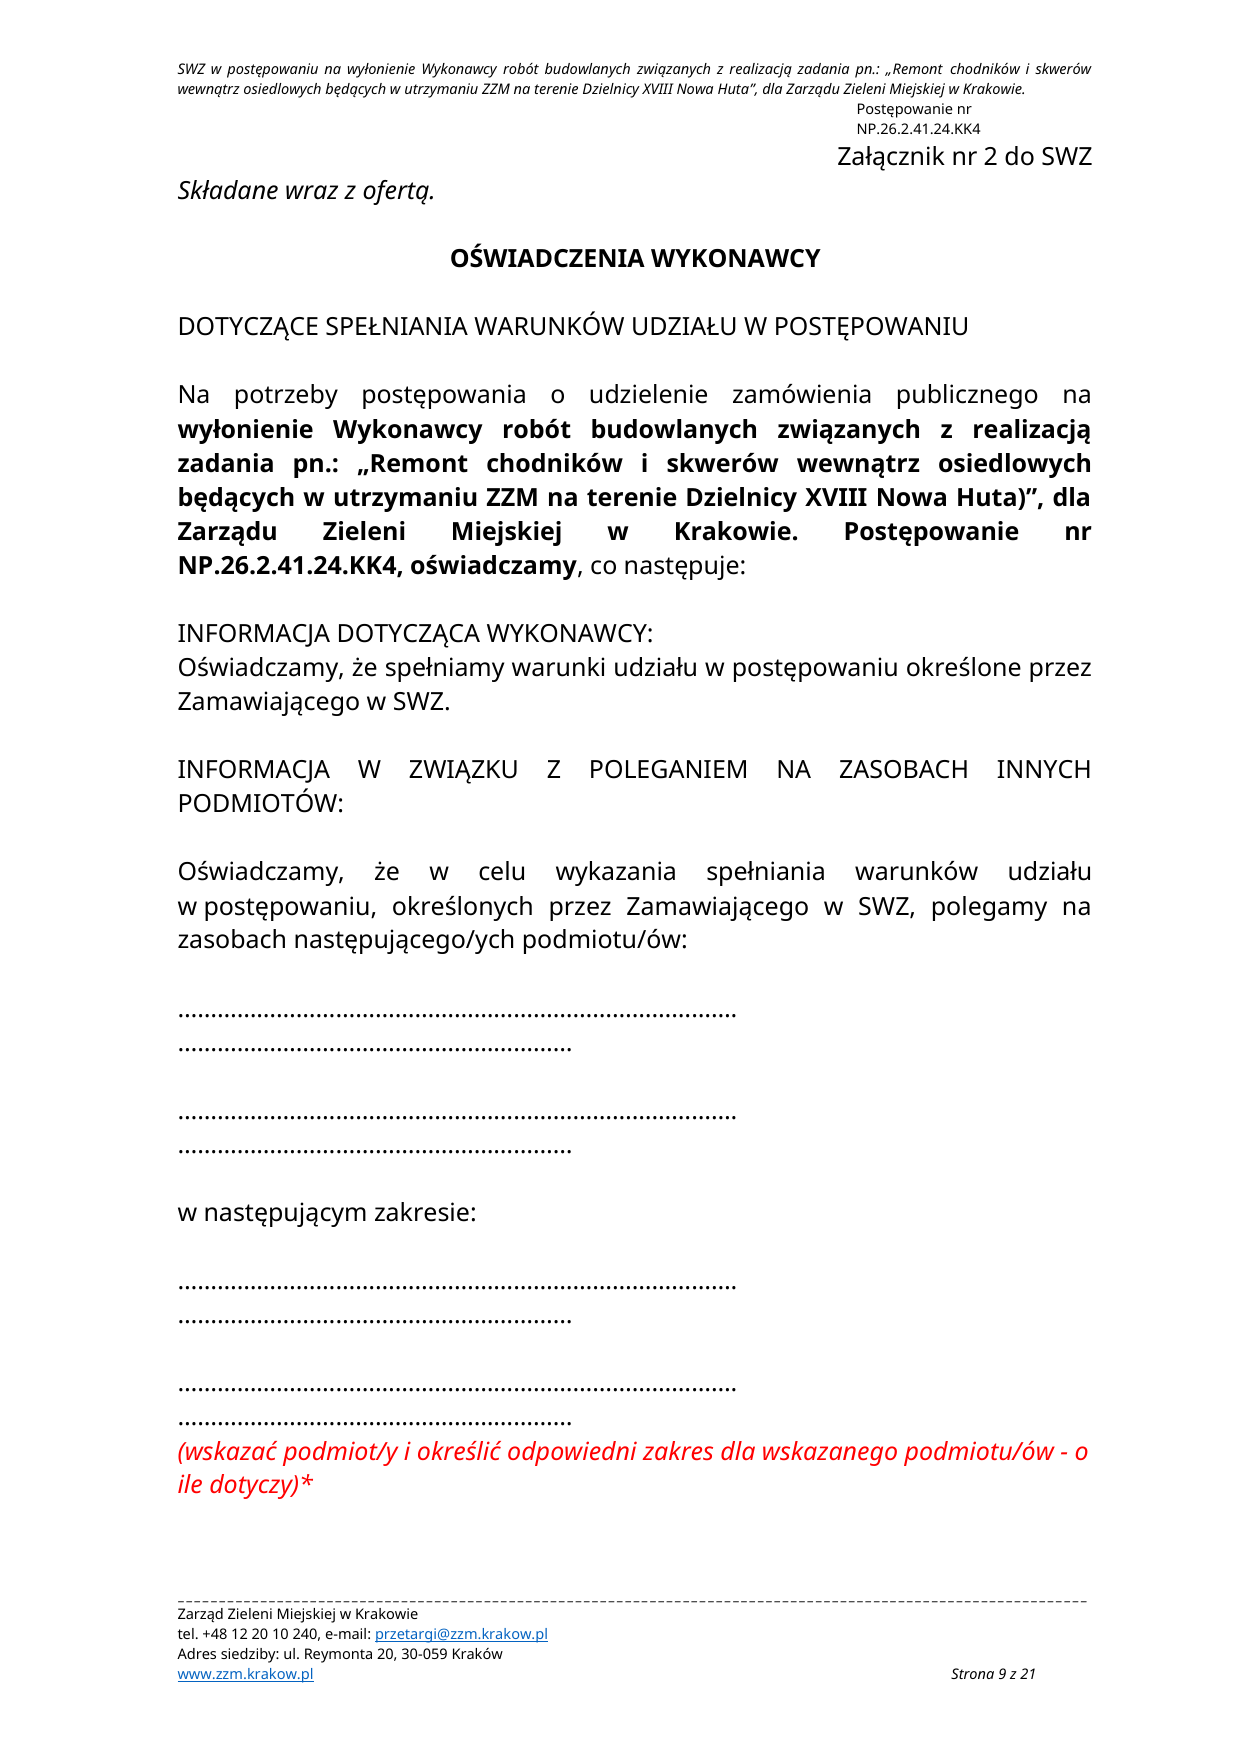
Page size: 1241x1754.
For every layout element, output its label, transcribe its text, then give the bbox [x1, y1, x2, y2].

text INFORMACJA W ZWIĄZKU Z POLEGANIEM NA ZASOBACH INNYCH PODMIOTÓW: [177, 752, 1093, 820]
text INFORMACJA DOTYCZĄCA WYKONAWCY: [177, 616, 1093, 650]
text DOTYCZĄCE SPEŁNIANIA WARUNKÓW UDZIAŁU W POSTĘPOWANIU [177, 309, 1093, 343]
text ………………………………………………………………………….…………………………………………………… [177, 990, 1093, 1058]
text OŚWIADCZENIA WYKONAWCY [177, 241, 1093, 275]
text Oświadczamy, że w celu wykazania spełniania warunków udziału w postępowaniu, określonych przez Zamawiającego w SWZ, polegamy na zasobach następującego/ych podmiotu/ów: [177, 854, 1093, 956]
text w następującym zakresie: [177, 1195, 1093, 1229]
text Oświadczamy, że spełniamy warunki udziału w postępowaniu określone przez Zamawiającego w SWZ. [177, 650, 1093, 718]
text ………………………………………………………………………….…………………………………………………… [177, 1092, 1093, 1161]
text Składane wraz z ofertą. [177, 173, 1093, 207]
text Załącznik nr 2 do SWZ [177, 139, 1093, 173]
text ………………………………………………………………………….…………………………………………………… [177, 1365, 1093, 1433]
text (wskazać podmiot/y i określić odpowiedni zakres dla wskazanego podmiotu/ów - o ile dotyczy)* [177, 1433, 1093, 1501]
text Na potrzeby postępowania o udzielenie zamówienia publicznego na wyłonienie Wykonawcy robót budowlanych związanych z realizacją zadania pn.: „Remont chodników i skwerów wewnątrz osiedlowych będących w utrzymaniu ZZM na terenie Dzielnicy XVIII Nowa Huta)”, dla Zarządu Zieleni Miejskiej w Krakowie. Postępowanie nr NP.26.2.41.24.KK4, oświadczamy, co następuje: [177, 377, 1093, 582]
text ………………………………………………………………………….…………………………………………………… [177, 1263, 1093, 1331]
